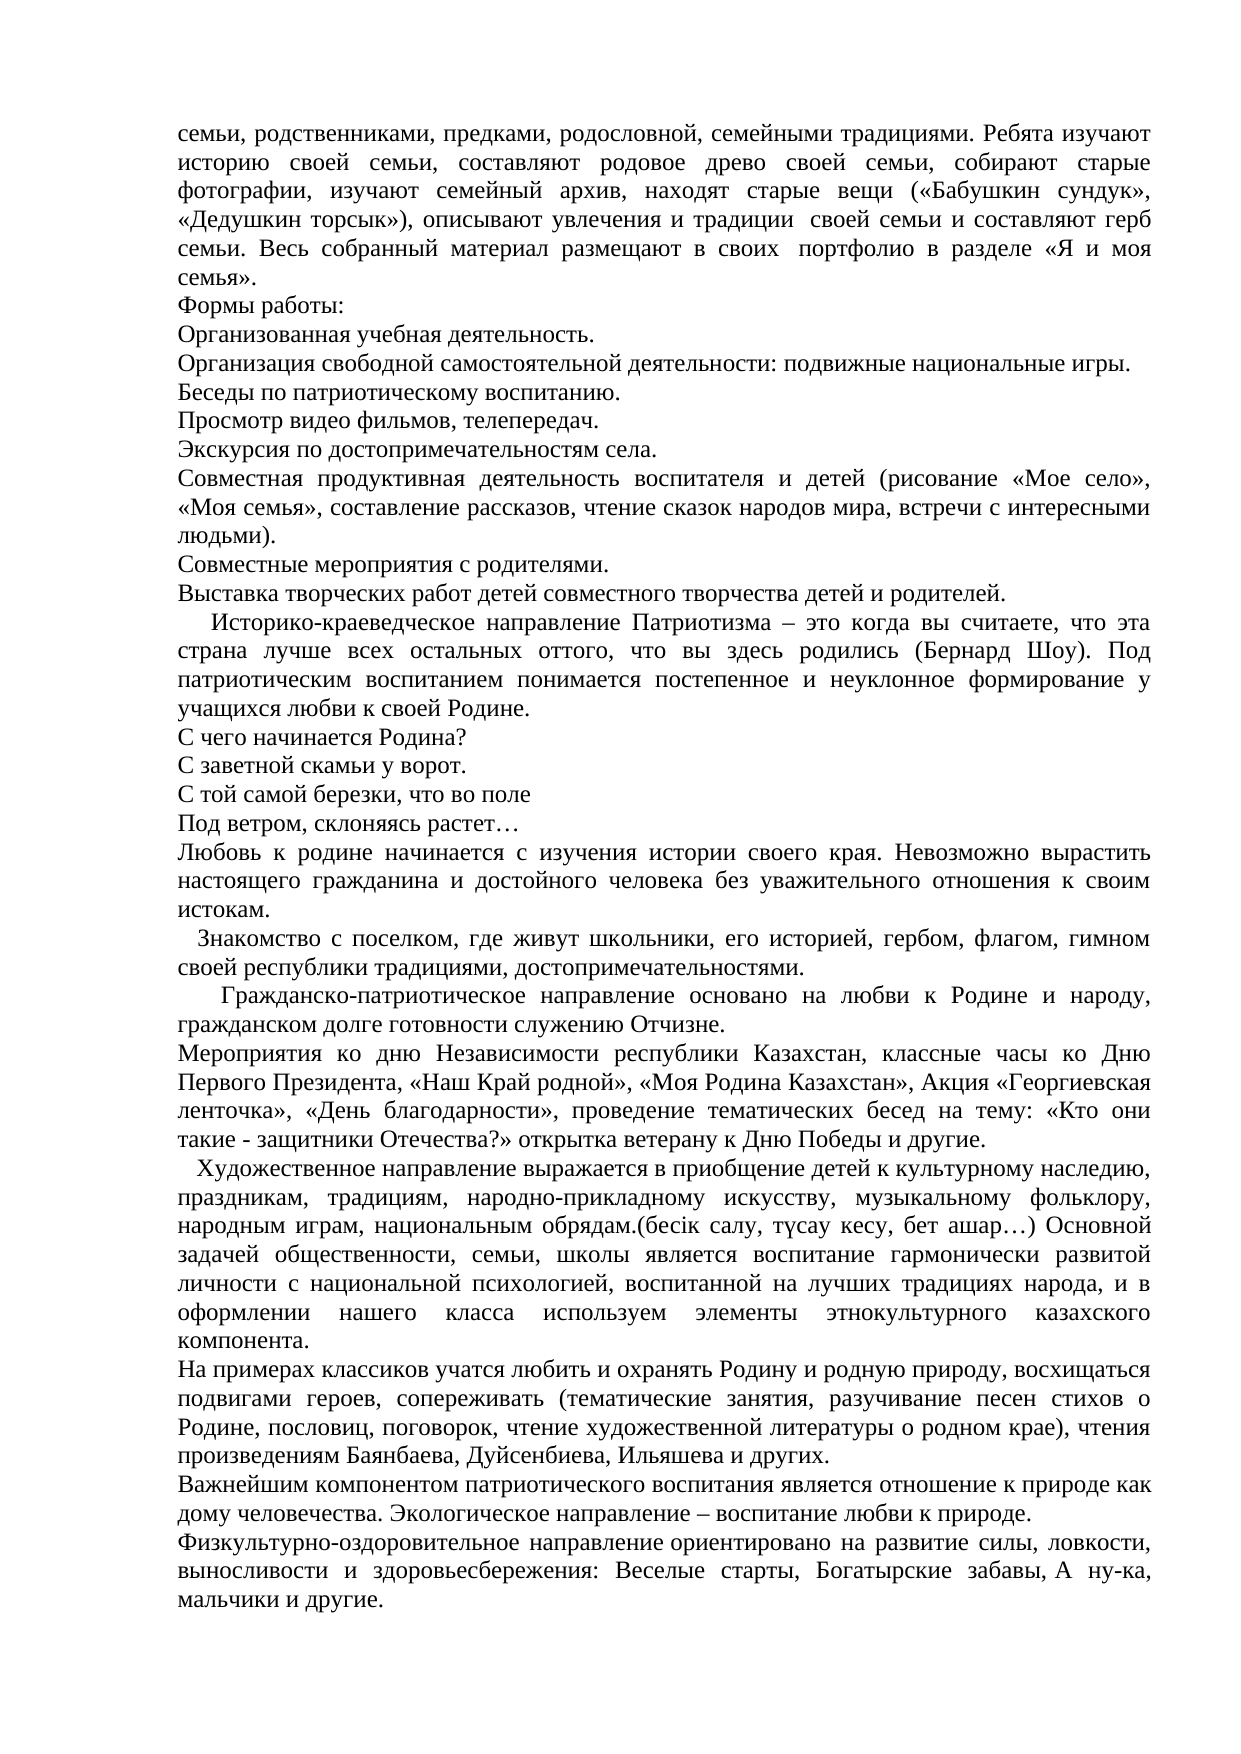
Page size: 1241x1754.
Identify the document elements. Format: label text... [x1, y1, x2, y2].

text Совместная продуктивная деятельность воспитателя и детей (рисование «Мое село», «Моя семья», составление рассказов, чтение сказок народов мира, встречи с интересными людьми). [177, 463, 1152, 549]
text Организованная учебная деятельность. [177, 319, 1152, 348]
text Любовь к родине начинается с изучения истории своего края. Невозможно вырастить настоящего гражданина и достойного человека без уважительного отношения к своим истокам. [177, 837, 1152, 923]
text Мероприятия ко дню Независимости республики Казахстан, классные часы ко Дню Первого Президента, «Наш Край родной», «Моя Родина Казахстан», Акция «Георгиевская ленточка», «День благодарности», проведение тематических бесед на тему: «Кто они такие - защитники Отечества?» открытка ветерану к Дню Победы и другие. [177, 1038, 1152, 1153]
text Просмотр видео фильмов, телепередач. [177, 406, 1152, 434]
text Выставка творческих работ детей совместного творчества детей и родителей. [177, 578, 1152, 607]
text С чего начинается Родина? [177, 722, 1152, 751]
text С заветной скамьи у ворот. [177, 751, 1152, 779]
text Беседы по патриотическому воспитанию. [177, 377, 1152, 406]
text На примерах классиков учатся любить и охранять Родину и родную природу, восхищаться подвигами героев, сопереживать (тематические занятия, разучивание песен стихов о Родине, пословиц, поговорок, чтение художественной литературы о родном крае), чтения произведениям Баянбаева, Дуйсенбиева, Ильяшева и других. [177, 1354, 1152, 1469]
text Гражданско-патриотическое направление основано на любви к Родине и народу, гражданском долге готовности служению Отчизне. [177, 981, 1152, 1038]
text Историко-краеведческое направление Патриотизма – это когда вы считаете, что эта страна лучше всех остальных оттого, что вы здесь родились (Бернард Шоу). Под патриотическим воспитанием понимается постепенное и неуклонное формирование у учащихся любви к своей Родине. [177, 607, 1152, 722]
text Знакомство с поселком, где живут школьники, его историей, гербом, флагом, гимном своей республики традициями, достопримечательностями. [177, 923, 1152, 981]
text Под ветром, склоняясь растет… [177, 808, 1152, 837]
text С той самой березки, что во поле [177, 779, 1152, 808]
text Художественное направление выражается в приобщение детей к культурному наследию, праздникам, традициям, народно-прикладному искусству, музыкальному фольклору, народным играм, национальным обрядам.(бесік салу, түсау кесу, бет ашар…) Основной задачей общественности, семьи, школы является воспитание гармонически развитой личности с национальной психологией, воспитанной на лучших традициях народа, и в оформлении нашего класса используем элементы этнокультурного казахского компонента. [177, 1153, 1152, 1354]
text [177, 118, 1152, 291]
text Организация свободной самостоятельной деятельности: подвижные национальные игры. [177, 348, 1152, 377]
text Физкультурно-оздоровительное направление ориентировано на развитие силы, ловкости, выносливости и здоровьесбережения: Веселые старты, Богатырские забавы, А ну-ка, мальчики и другие. [177, 1527, 1152, 1613]
text Важнейшим компонентом патриотического воспитания является отношение к природе как дому человечества. Экологическое направление – воспитание любви к природе. [177, 1469, 1152, 1527]
text Формы работы: [177, 291, 1152, 319]
text Совместные мероприятия с родителями. [177, 549, 1152, 578]
text Экскурсия по достопримечательностям села. [177, 434, 1152, 463]
